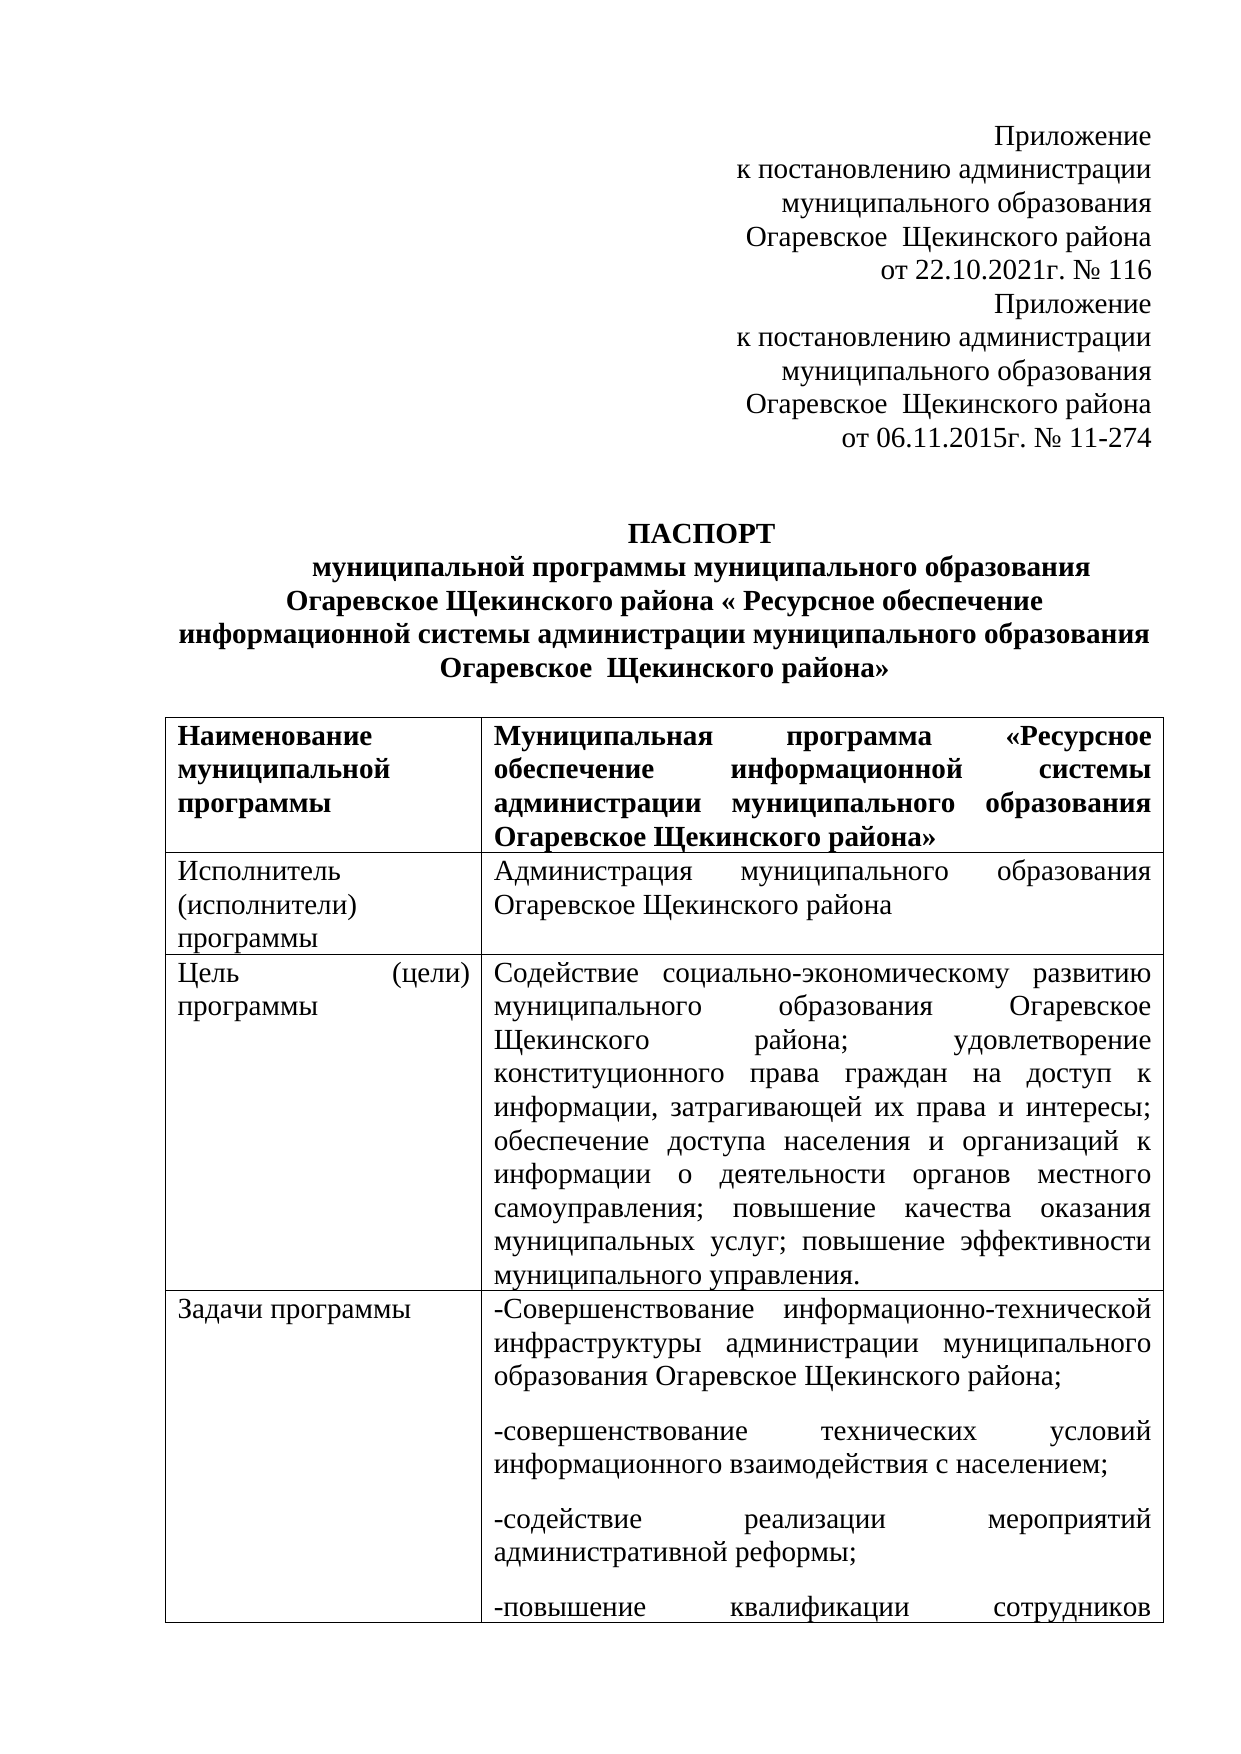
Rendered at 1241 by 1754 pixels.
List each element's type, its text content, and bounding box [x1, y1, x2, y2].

text ПАСПОРТ [177, 516, 1152, 549]
text к постановлению администрации [177, 152, 1152, 185]
text Приложение [177, 118, 1152, 152]
table_cell Содействие социально-экономическому развитию муниципального образования Огаревское Щекинского района; удовлетворение конституционного права граждан на доступ к информации, затрагивающей их права и интересы; обеспечение доступа населения и организаций к информации о деятельности органов местного самоуправления; повышение качества оказания муниципальных услуг; повышение эффективности муниципального управления. [482, 955, 1163, 1290]
text Приложение [177, 286, 1152, 319]
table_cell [482, 1291, 1163, 1622]
table_cell Исполнитель (исполнители) программы [166, 853, 481, 954]
text от 22.10.2021г. № 116 [177, 252, 1152, 286]
table_cell Администрация муниципального образования Огаревское Щекинского района [482, 853, 1163, 954]
text муниципального образования [177, 185, 1152, 219]
text от 06.11.2015г. № 11-274 [177, 420, 1152, 453]
text Огаревское Щекинского района [177, 219, 1152, 252]
text Огаревское Щекинского района [177, 386, 1152, 420]
table_cell Задачи программы [166, 1291, 481, 1622]
table_cell Цель (цели) программы [166, 955, 481, 1290]
table_header Муниципальная программа «Ресурсное обеспечение информационной системы администрации муниципального образования Огаревское Щекинского района» [482, 718, 1163, 852]
text муниципального образования [177, 353, 1152, 386]
text к постановлению администрации [177, 319, 1152, 353]
table_header Наименование муниципальной программы [166, 718, 481, 852]
text муниципальной программы муниципального образования Огаревское Щекинского района « Ресурсное обеспечение информационной системы администрации муниципального образования Огаревское Щекинского района» [177, 549, 1152, 683]
